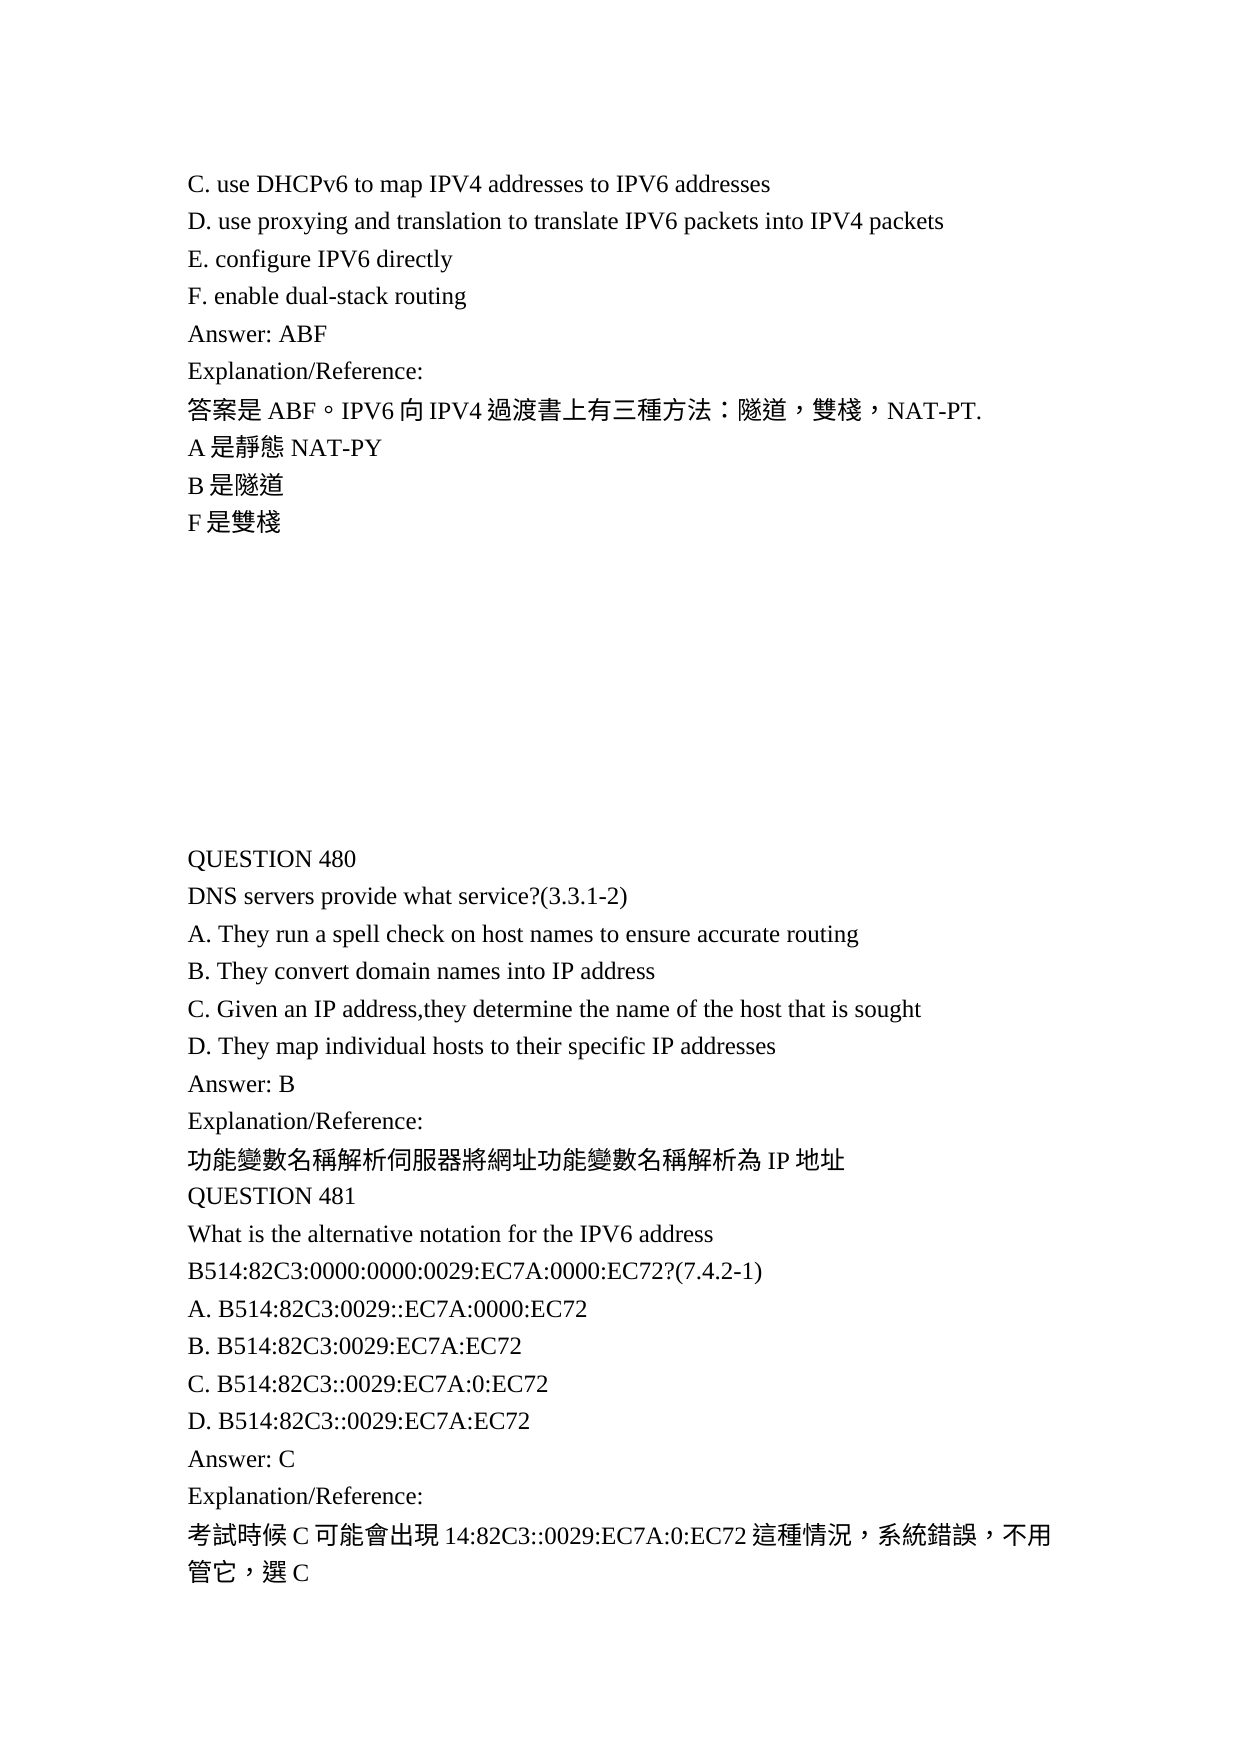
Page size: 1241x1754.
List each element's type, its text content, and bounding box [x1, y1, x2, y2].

text Answer: B [187, 1064, 1053, 1102]
text Answer: C [187, 1439, 1053, 1477]
text 考試時候C可能會出現14:82C3::0029:EC7A:0:EC72這種情況，系統錯誤，不用管它，選C [187, 1514, 1053, 1589]
text Explanation/Reference: [187, 1477, 1053, 1514]
text What is the alternative notation for the IPV6 address B514:82C3:0000:0000:0029:EC7A:0000:EC72?(7.4.2-1) [187, 1214, 1053, 1289]
text QUESTION 480 [187, 839, 1053, 877]
text DNS servers provide what service?(3.3.1-2) [187, 877, 1053, 914]
text D. use proxying and translation to translate IPV6 packets into IPV4 packets [187, 202, 1053, 239]
text D. B514:82C3::0029:EC7A:EC72 [187, 1402, 1053, 1439]
text Answer: ABF [187, 314, 1053, 352]
text QUESTION 481 [187, 1177, 1053, 1214]
text D. They map individual hosts to their specific IP addresses [187, 1027, 1053, 1064]
text C. Given an IP address,they determine the name of the host that is sought [187, 989, 1053, 1027]
text A是靜態NAT-PY [187, 427, 1053, 464]
text B. B514:82C3:0029:EC7A:EC72 [187, 1327, 1053, 1364]
text Explanation/Reference: [187, 352, 1053, 389]
text 答案是ABF。IPV6向IPV4過渡書上有三種方法：隧道，雙棧，NAT-PT. [187, 389, 1053, 427]
text Explanation/Reference: [187, 1102, 1053, 1139]
text A. They run a spell check on host names to ensure accurate routing [187, 914, 1053, 952]
text B是隧道 [187, 464, 1053, 502]
text 功能變數名稱解析伺服器將網址功能變數名稱解析為IP地址 [187, 1139, 1053, 1177]
text E. configure IPV6 directly [187, 239, 1053, 277]
text F是雙棧 [187, 502, 1053, 539]
text A. B514:82C3:0029::EC7A:0000:EC72 [187, 1289, 1053, 1327]
text B. They convert domain names into IP address [187, 952, 1053, 989]
text C. B514:82C3::0029:EC7A:0:EC72 [187, 1364, 1053, 1402]
text C. use DHCPv6 to map IPV4 addresses to IPV6 addresses [187, 164, 1053, 202]
text F. enable dual-stack routing [187, 277, 1053, 314]
